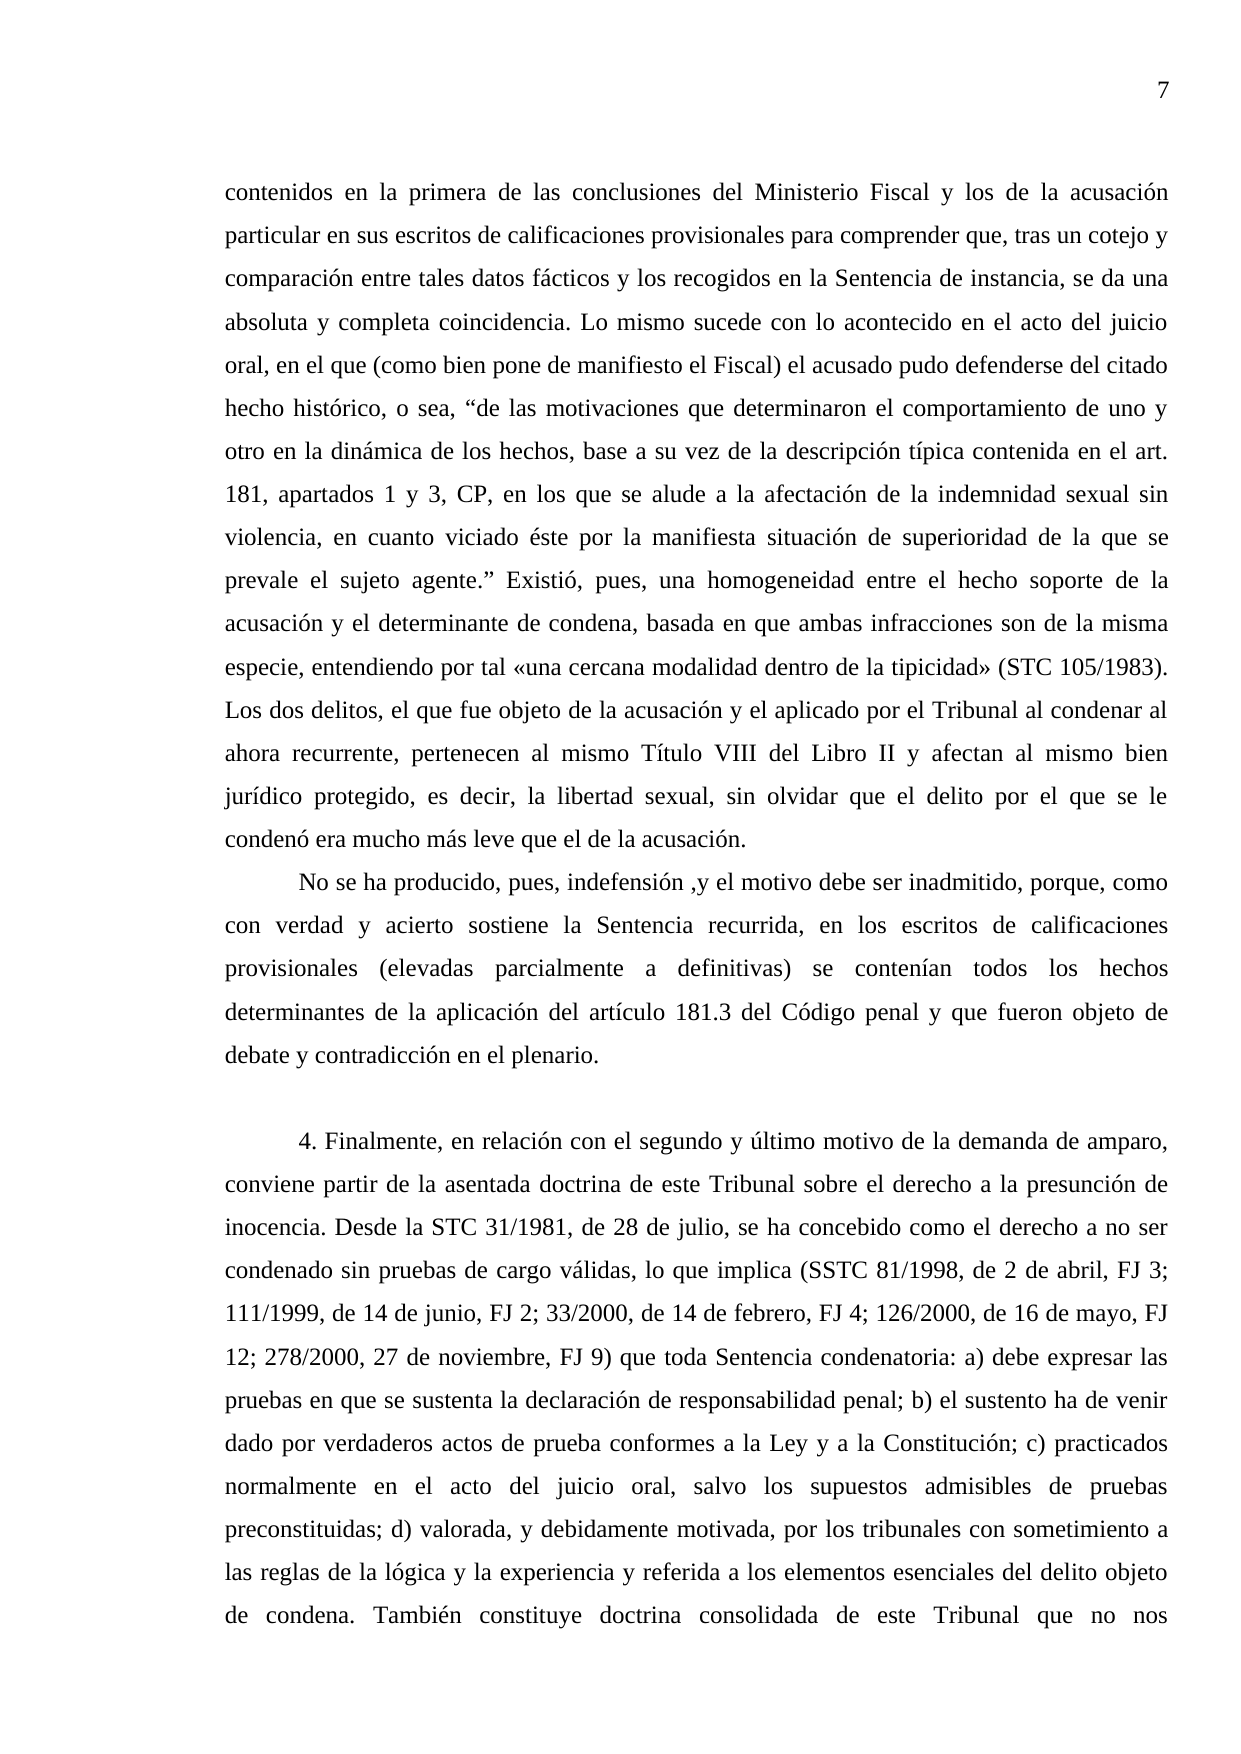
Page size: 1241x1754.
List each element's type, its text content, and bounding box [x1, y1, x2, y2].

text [224, 1126, 1169, 1629]
text No se ha producido, pues, indefensión ,y el motivo debe ser inadmitido, porque, como con verdad y acierto sostiene la Sentencia recurrida, en los escritos de calificaciones provisionales (elevadas parcialmente a definitivas) se contenían todos los hechos determinantes de la aplicación del artículo 181.3 del Código penal y que fueron objeto de debate y contradicción en el plenario. [224, 867, 1169, 1068]
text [224, 177, 1169, 853]
